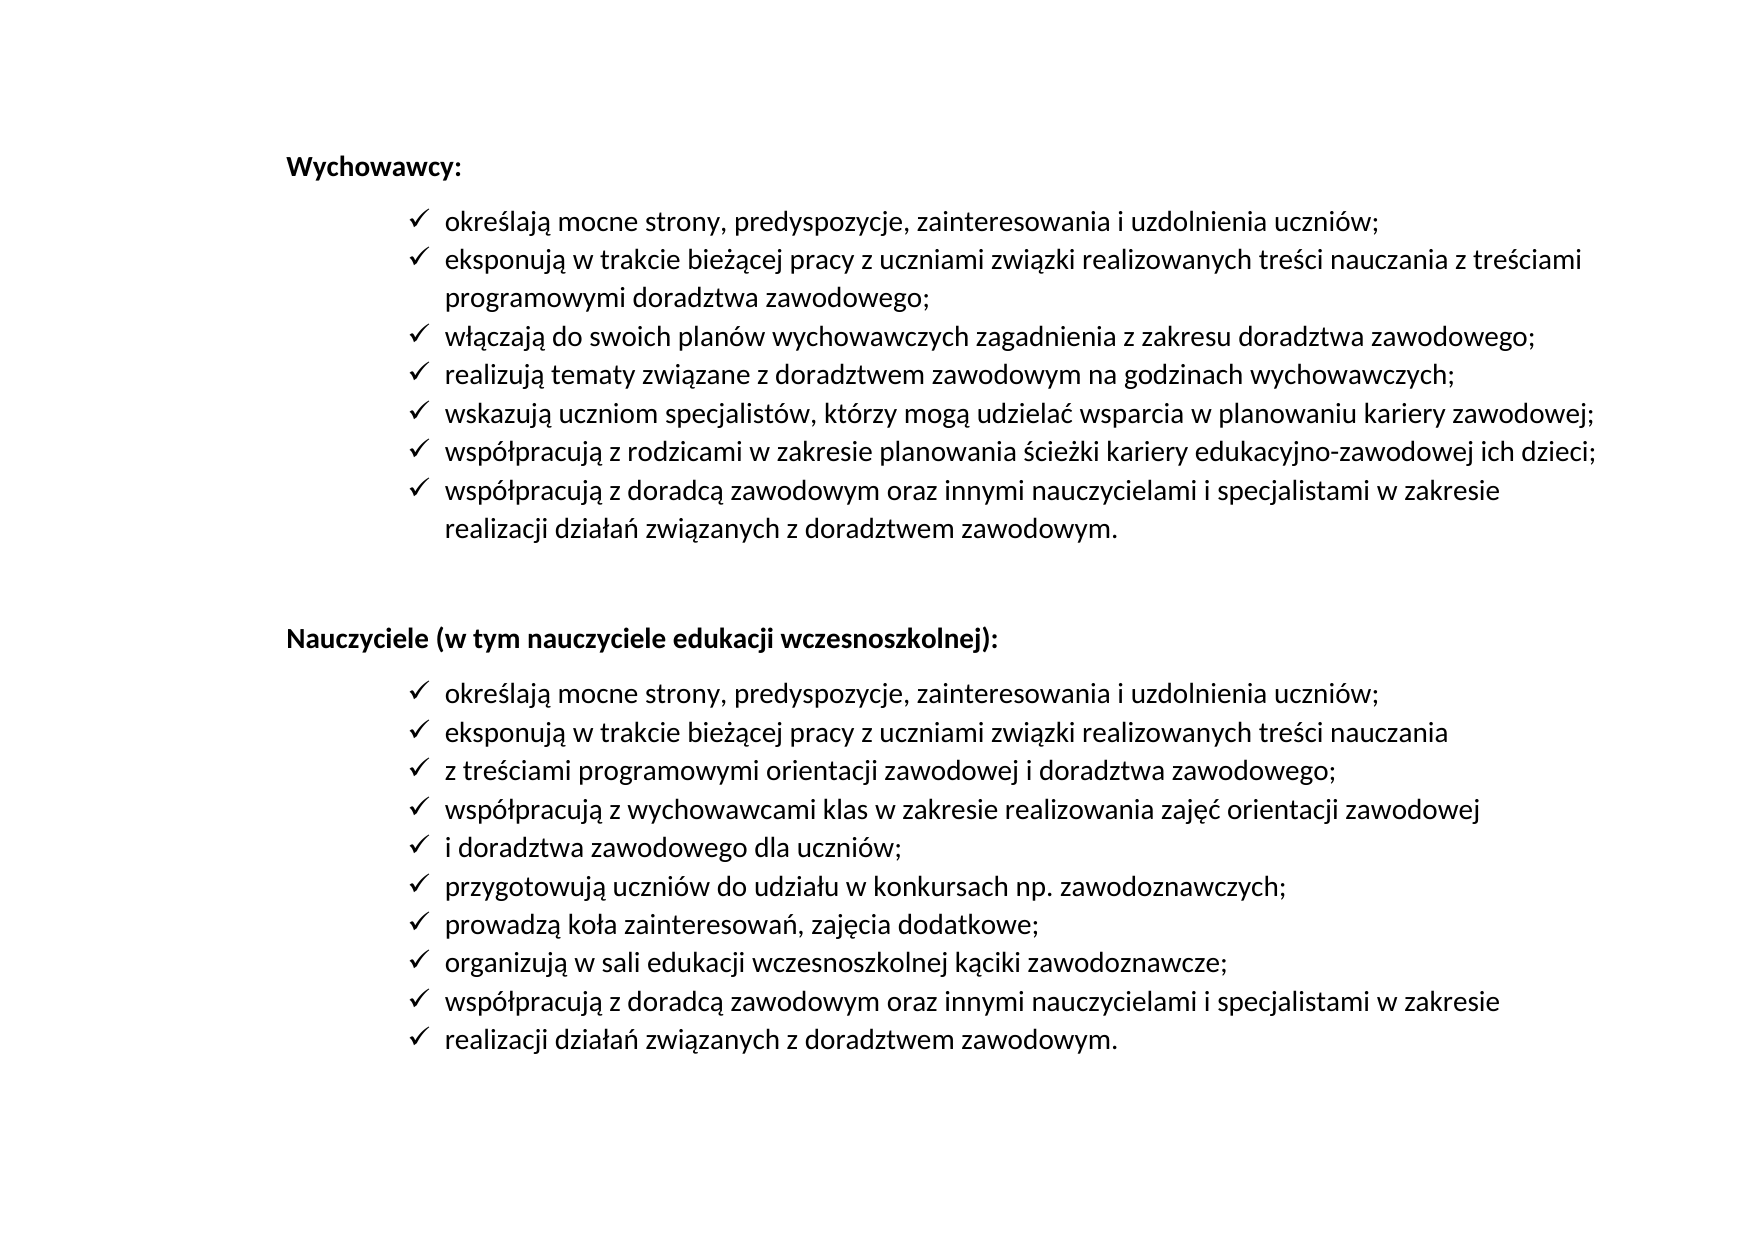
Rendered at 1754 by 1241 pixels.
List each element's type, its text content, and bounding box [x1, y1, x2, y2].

list i doradztwa zawodowego dla uczniów; [407, 829, 1606, 865]
list przygotowują uczniów do udziału w konkursach np. zawodoznawczych; [407, 868, 1606, 903]
list określają mocne strony, predyspozycje, zainteresowania i uzdolnienia uczniów; [407, 203, 1606, 238]
list z treściami programowymi orientacji zawodowej i doradztwa zawodowego; [407, 752, 1606, 788]
list współpracują z doradcą zawodowym oraz innymi nauczycielami i specjalistami w zakresie realizacji działań związanych z doradztwem zawodowym. [407, 472, 1606, 546]
text Wychowawcy: [148, 148, 1606, 183]
list współpracują z rodzicami w zakresie planowania ścieżki kariery edukacyjno-zawodowej ich dzieci; [407, 433, 1606, 469]
list realizują tematy związane z doradztwem zawodowym na godzinach wychowawczych; [407, 356, 1606, 392]
text Nauczyciele (w tym nauczyciele edukacji wczesnoszkolnej): [148, 620, 1606, 656]
list eksponują w trakcie bieżącej pracy z uczniami związki realizowanych treści nauczania [407, 714, 1606, 749]
list włączają do swoich planów wychowawczych zagadnienia z zakresu doradztwa zawodowego; [407, 318, 1606, 354]
list eksponują w trakcie bieżącej pracy z uczniami związki realizowanych treści nauczania z treściami programowymi doradztwa zawodowego; [407, 241, 1606, 315]
list wskazują uczniom specjalistów, którzy mogą udzielać wsparcia w planowaniu kariery zawodowej; [407, 395, 1606, 431]
list realizacji działań związanych z doradztwem zawodowym. [407, 1021, 1606, 1057]
list współpracują z wychowawcami klas w zakresie realizowania zajęć orientacji zawodowej [407, 791, 1606, 826]
list prowadzą koła zainteresowań, zajęcia dodatkowe; [407, 906, 1606, 942]
list współpracują z doradcą zawodowym oraz innymi nauczycielami i specjalistami w zakresie [407, 983, 1606, 1019]
list organizują w sali edukacji wczesnoszkolnej kąciki zawodoznawcze; [407, 944, 1606, 980]
list określają mocne strony, predyspozycje, zainteresowania i uzdolnienia uczniów; [407, 676, 1606, 711]
